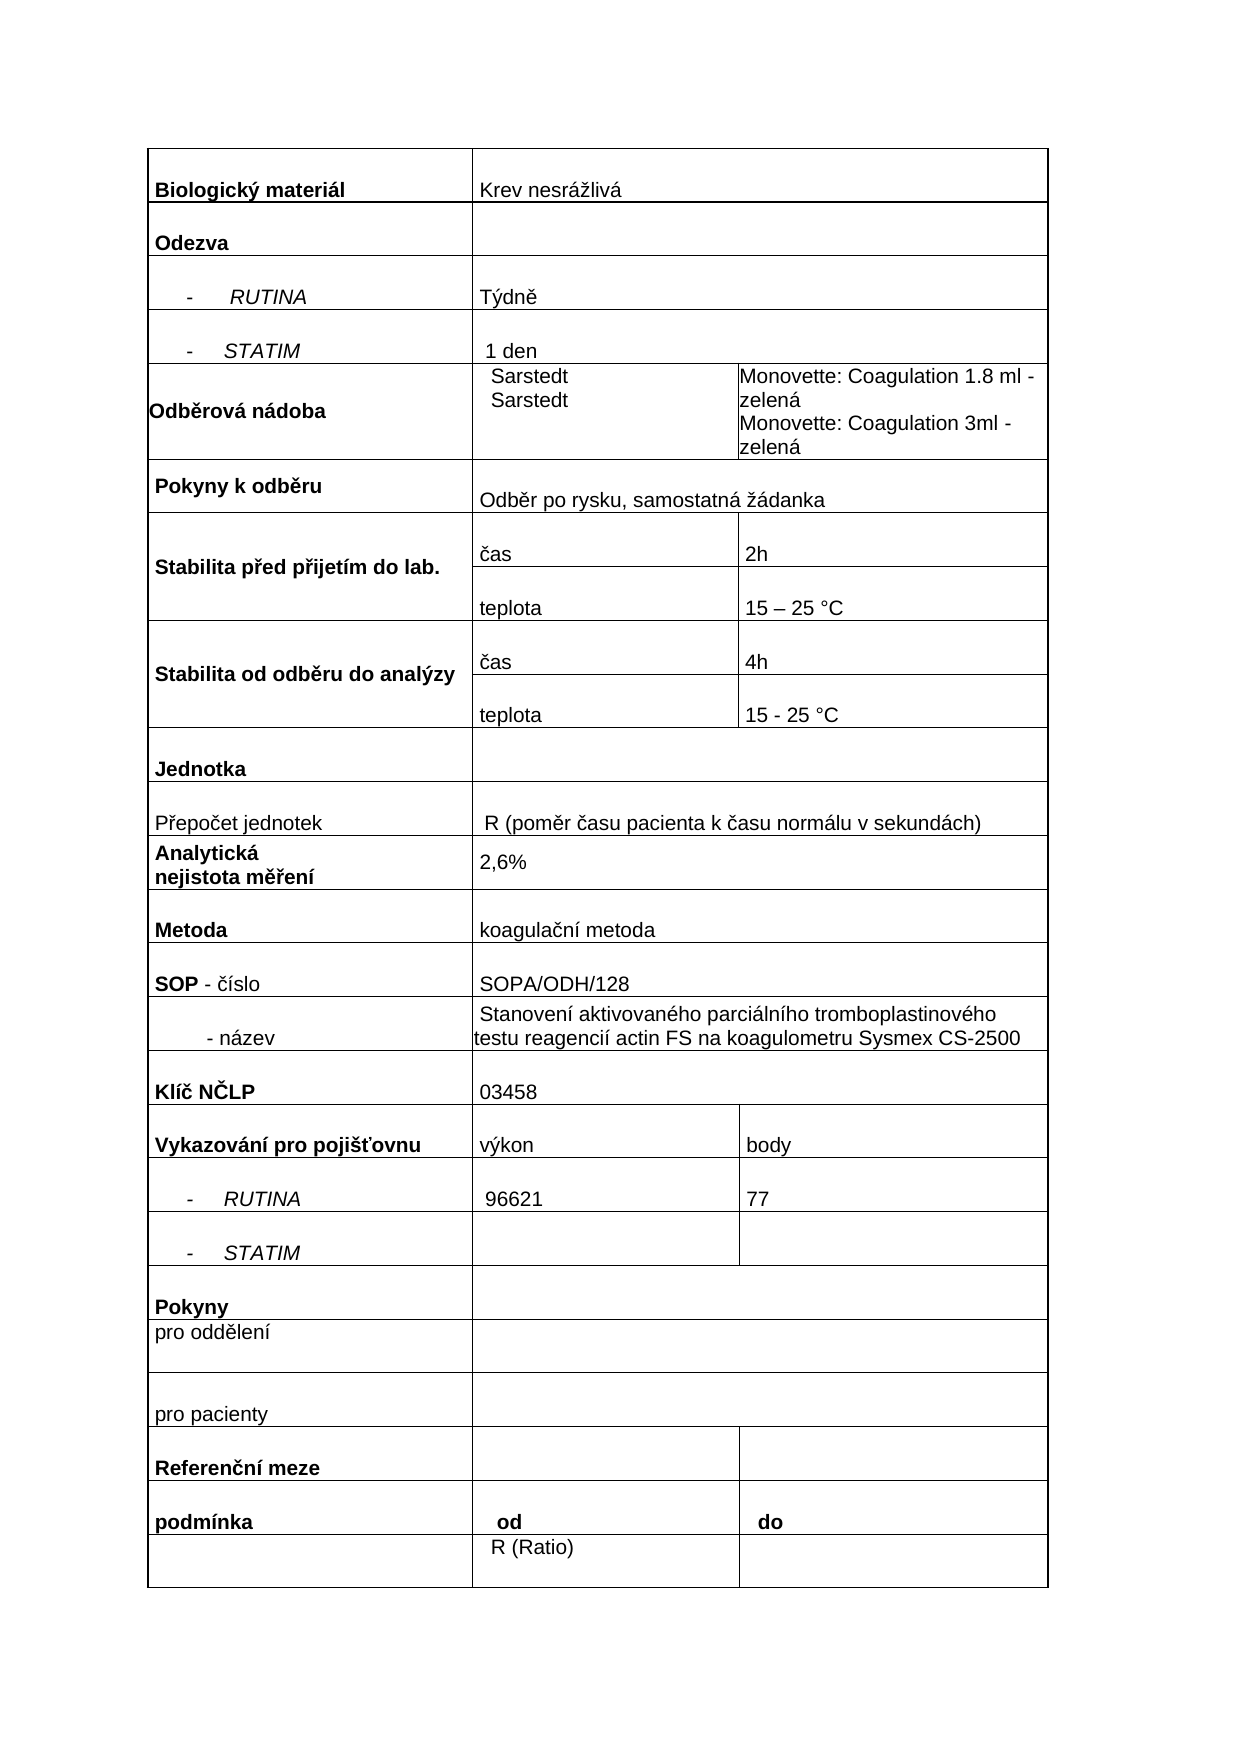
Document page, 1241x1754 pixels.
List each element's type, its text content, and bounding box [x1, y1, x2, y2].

table_cell Vykazování pro pojišťovnu [149, 1105, 472, 1157]
table_cell Týdně [473, 256, 1047, 309]
table_cell Analytická nejistota měření [149, 836, 472, 888]
table_cell 1 den [473, 310, 1047, 363]
table_cell výkon [473, 1105, 739, 1157]
table_cell Odezva [149, 203, 472, 255]
table_cell [149, 1535, 472, 1587]
table_cell [740, 1427, 1047, 1480]
table_cell Krev nesrážlivá [473, 149, 1047, 201]
table_cell 15 – 25 °C [739, 567, 1047, 620]
table_cell 4h [739, 621, 1047, 673]
table_cell [473, 203, 1047, 255]
table_cell Pokyny k odběru [149, 460, 472, 512]
table_cell Odběrová nádoba [149, 364, 472, 458]
table_cell R (poměr času pacienta k času normálu v sekundách) [473, 782, 1047, 835]
table_cell Referenční meze [149, 1427, 472, 1480]
table_cell R (Ratio) [473, 1535, 739, 1587]
table_cell 03458 [473, 1051, 1047, 1103]
table_cell Stabilita před přijetím do lab. [149, 513, 472, 620]
table_cell Stabilita od odběru do analýzy [149, 621, 472, 727]
table_cell [473, 1212, 739, 1265]
table_cell 2h [739, 513, 1047, 566]
table_cell 2,6% [473, 836, 1047, 888]
table_cell STATIM [149, 310, 472, 363]
table_cell 15 - 25 °C [739, 675, 1047, 727]
table_cell čas [473, 513, 738, 566]
table_cell [740, 1535, 1047, 1587]
table_cell čas [473, 621, 738, 673]
table_cell podmínka [149, 1481, 472, 1533]
table_cell teplota [473, 675, 738, 727]
table_cell koagulační metoda [473, 890, 1047, 942]
table_cell pro pacienty [149, 1373, 472, 1426]
table_cell Biologický materiál [149, 149, 472, 201]
table_cell [473, 728, 1047, 781]
table_cell [740, 1212, 1047, 1265]
table_cell Odběr po rysku, samostatná žádanka [473, 460, 1047, 512]
table_cell [473, 1266, 1047, 1318]
table_cell Monovette: Coagulation 1.8 ml - zelená Monovette: Coagulation 3ml - zelená [739, 364, 1047, 458]
table_cell Metoda [149, 890, 472, 942]
table_cell pro oddělení [149, 1320, 472, 1372]
table_cell [473, 1373, 1047, 1426]
table_cell SOPA/ODH/128 [473, 943, 1047, 996]
table_cell [473, 1320, 1047, 1372]
table_cell Jednotka [149, 728, 472, 781]
table_cell Sarstedt Sarstedt [473, 364, 738, 458]
table_cell od [473, 1481, 739, 1533]
table_cell do [740, 1481, 1047, 1533]
table_cell STATIM [149, 1212, 472, 1265]
table_cell RUTINA [149, 1158, 472, 1211]
table_cell Stanovení aktivovaného parciálního tromboplastinového testu reagencií actin FS na koagulometru Sysmex CS-2500 [473, 997, 1047, 1050]
table_cell 77 [740, 1158, 1047, 1211]
table_cell - název [149, 997, 472, 1050]
table_cell body [740, 1105, 1047, 1157]
table_cell Pokyny [149, 1266, 472, 1318]
table_cell 96621 [473, 1158, 739, 1211]
table_cell [473, 1427, 739, 1480]
table_cell Klíč NČLP [149, 1051, 472, 1103]
table_cell RUTINA [149, 256, 472, 309]
table_cell SOP - číslo [149, 943, 472, 996]
table_cell Přepočet jednotek [149, 782, 472, 835]
table_cell teplota [473, 567, 738, 620]
